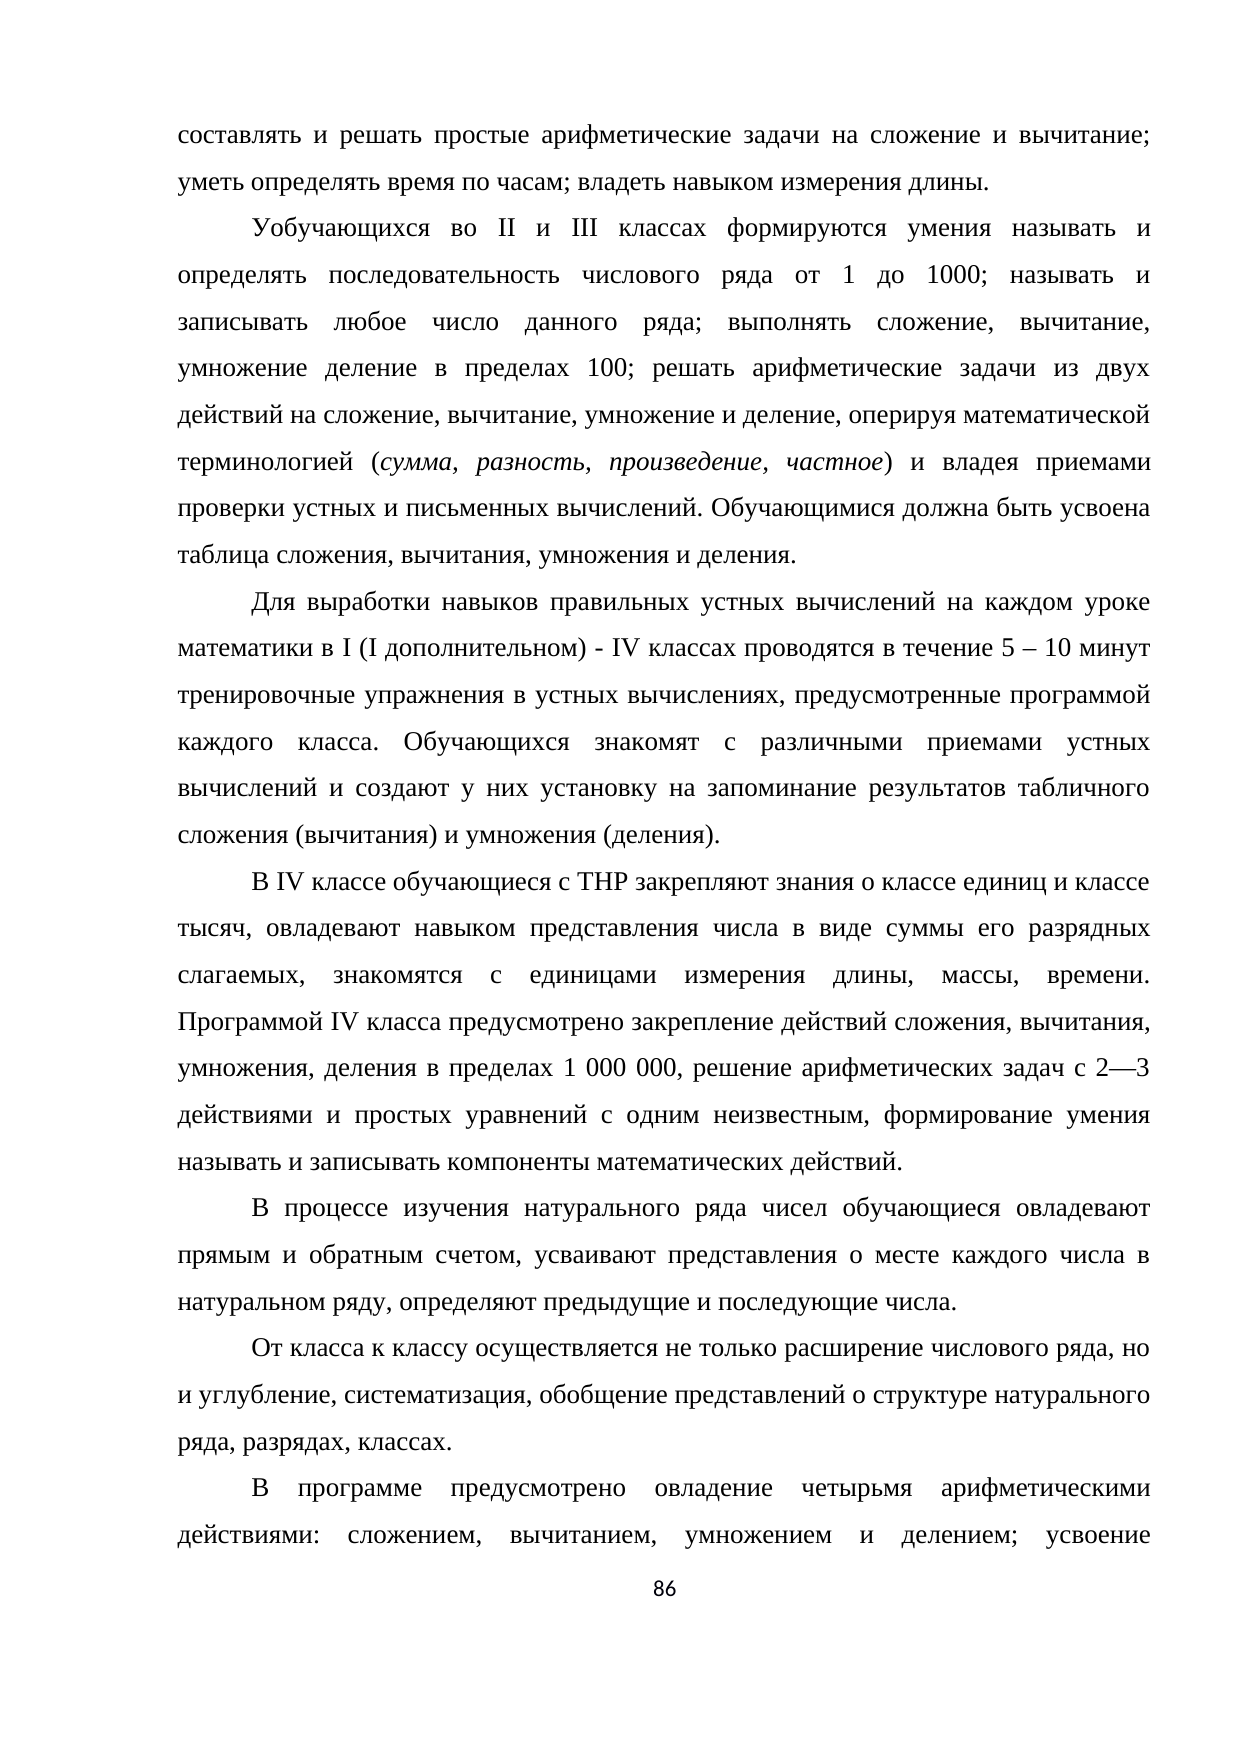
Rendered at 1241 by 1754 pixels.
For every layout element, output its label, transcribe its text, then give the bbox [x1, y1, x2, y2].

text В IV классе обучающиеся с ТНР закрепляют знания о классе единиц и классе тысяч, овладевают навыком представления числа в виде суммы его разрядных слагаемых, знакомятся с единицами измерения длины, массы, времени. Программой IV класса предусмотрено закрепление действий сложения, вычитания, умножения, деления в пределах 1 000 000, решение арифметических задач с 2—3 действиями и простых уравнений с одним неизвестным, формирование умения называть и записывать компоненты математических действий. [177, 865, 1152, 1176]
text Уобучающихся во II и III классах формируются умения называть и определять последовательность числового ряда от 1 до 1000; называть и записывать любое число данного ряда; выполнять сложение, вычитание, умножение деление в пределах 100; решать арифметические задачи из двух действий на сложение, вычитание, умножение и деление, оперируя математической терминологией (сумма, разность, произведение, частное) и владея приемами проверки устных и письменных вычислений. Обучающимися должна быть усвоена таблица сложения, вычитания, умножения и деления. [177, 211, 1152, 569]
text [177, 1471, 1152, 1549]
text В процессе изучения натурального ряда чисел обучающиеся овладевают прямым и обратным счетом, усваивают представления о месте каждого числа в натуральном ряду, определяют предыдущие и последующие числа. [177, 1191, 1152, 1316]
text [177, 118, 1152, 196]
text Для выработки навыков правильных устных вычислений на каждом уроке математики в I (I дополнительном) - IV классах проводятся в течение 5 – 10 минут тренировочные упражнения в устных вычислениях, предусмотренные программой каждого класса. Обучающихся знакомят с различными приемами устных вычислений и создают у них установку на запоминание результатов табличного сложения (вычитания) и умножения (деления). [177, 585, 1152, 849]
text От класса к классу осуществляется не только расширение числового ряда, но и углубление, систематизация, обобщение представлений о структуре натурального ряда, разрядах, классах. [177, 1331, 1152, 1456]
